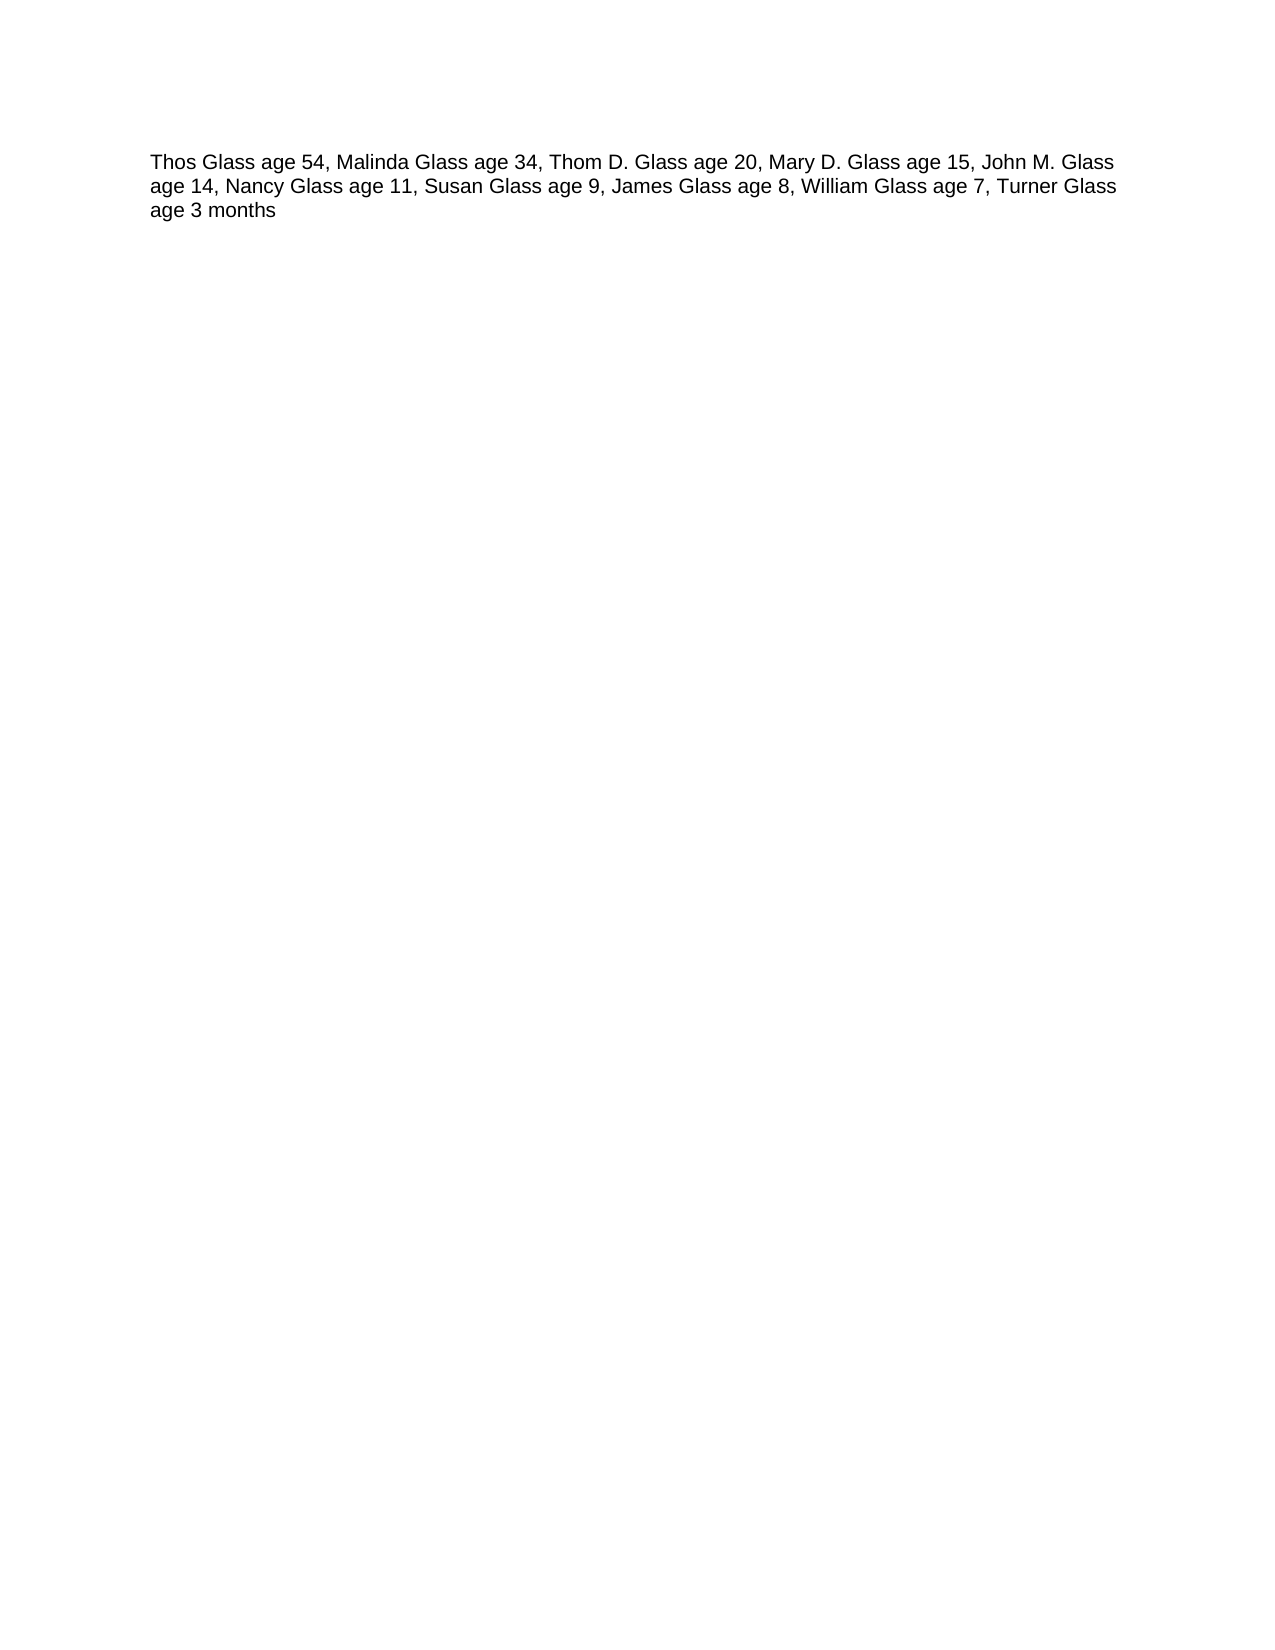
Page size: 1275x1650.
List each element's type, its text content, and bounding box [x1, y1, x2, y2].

text Thos Glass age 54, Malinda Glass age 34, Thom D. Glass age 20, Mary D. Glass age 15, John M. Glass age 14, Nancy Glass age 11, Susan Glass age 9, James Glass age 8, William Glass age 7, Turner Glass age 3 months [150, 150, 1125, 222]
